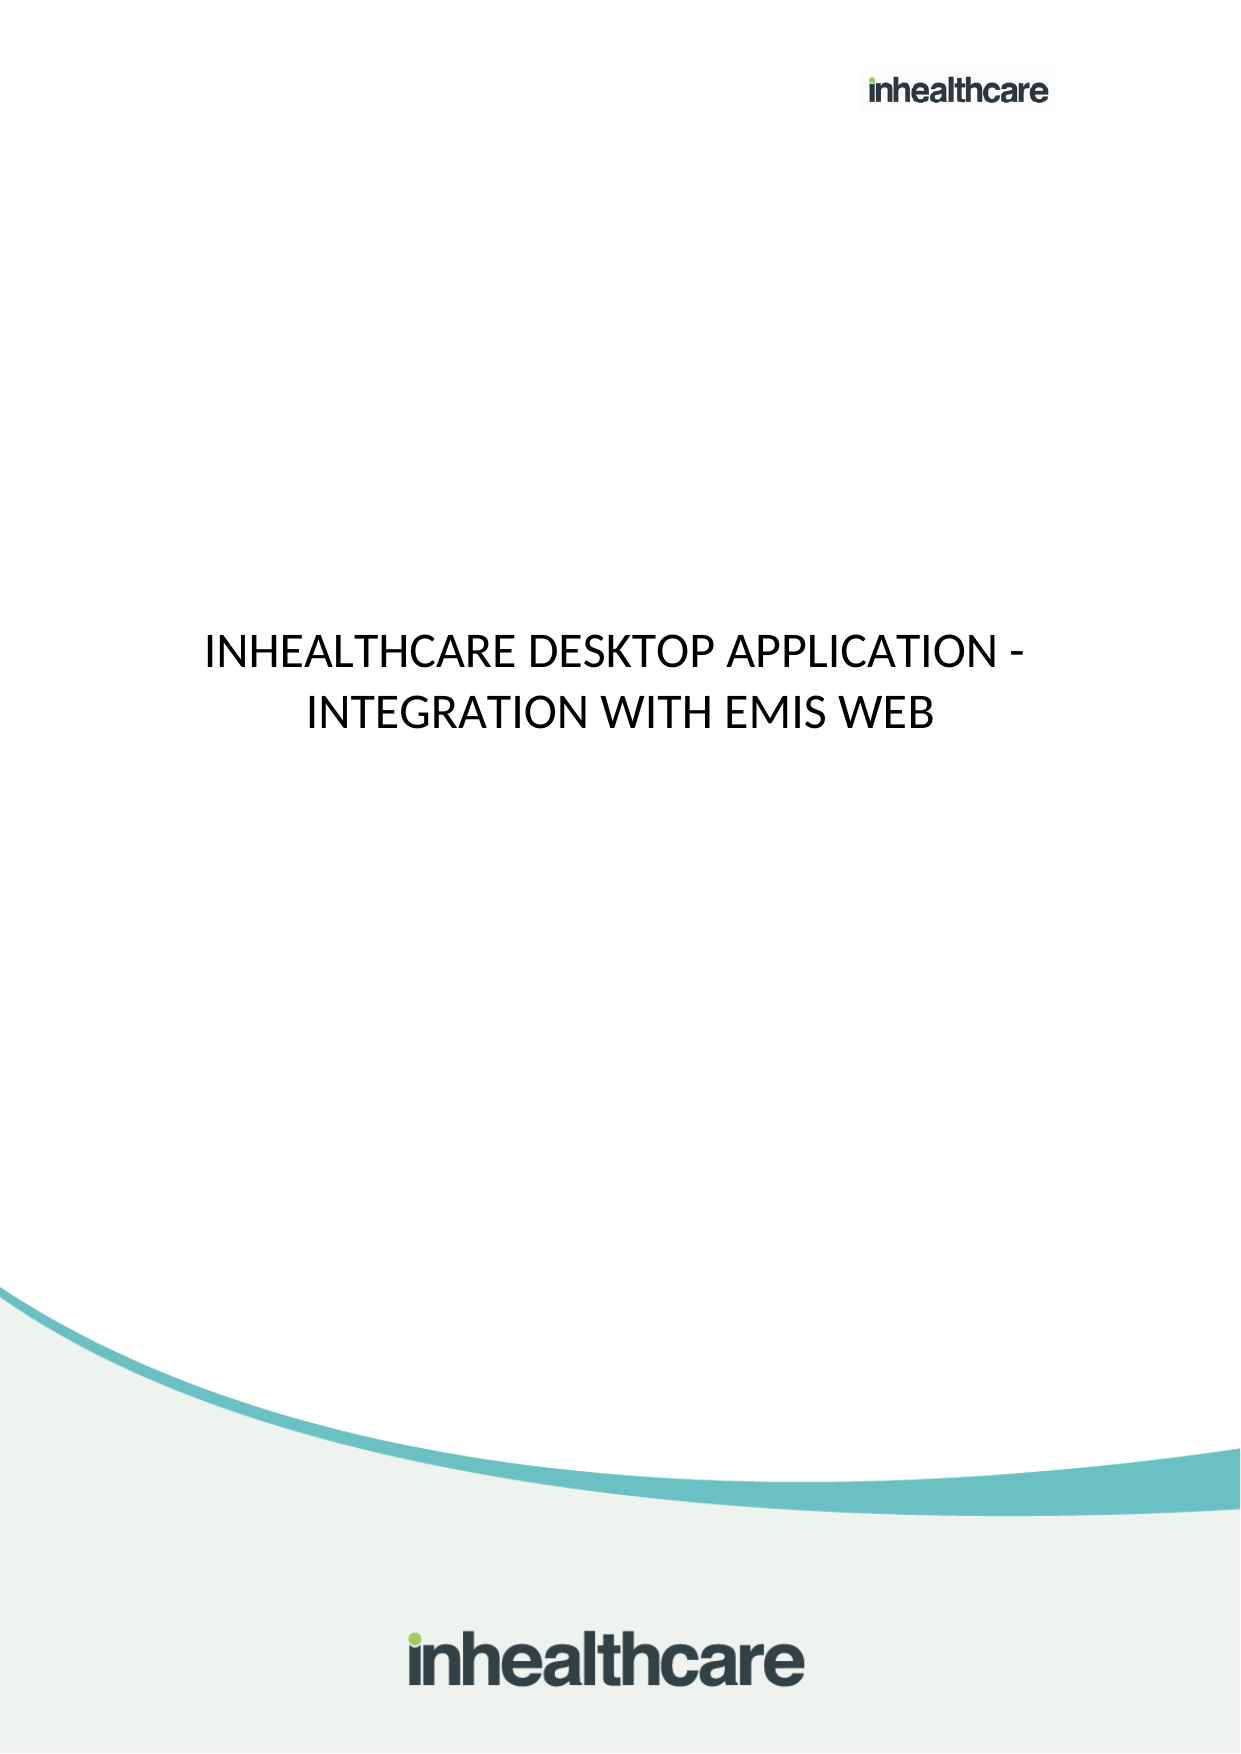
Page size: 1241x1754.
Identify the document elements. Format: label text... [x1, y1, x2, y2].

picture [0, 0, 1241, 1753]
text INHEALTHCARE DESKTOP APPLICATION - INTEGRATION WITH EMIS WEB [118, 619, 1122, 741]
